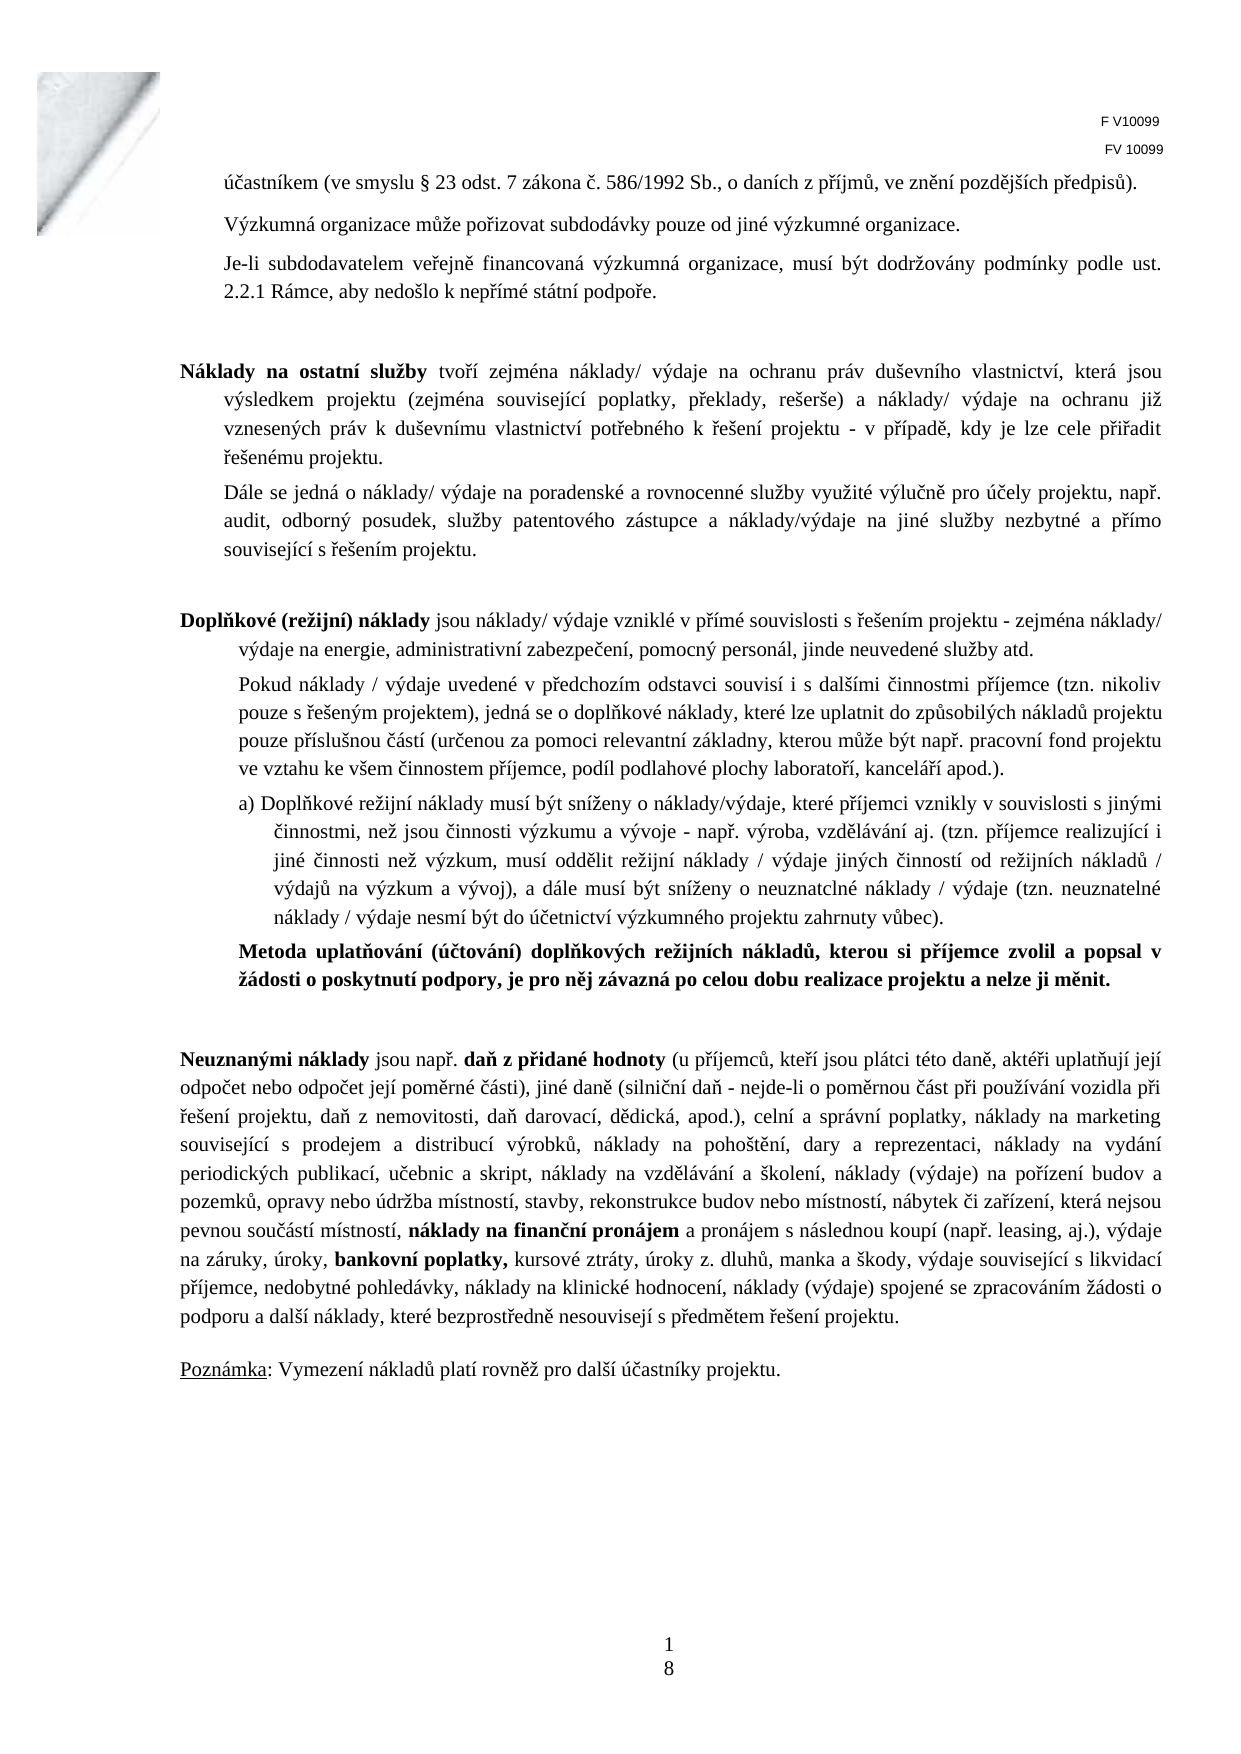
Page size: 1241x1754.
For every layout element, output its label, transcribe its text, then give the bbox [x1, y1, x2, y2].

text Výzkumná organizace může pořizovat subdodávky pouze od jiné výzkumné organizace. [224, 212, 1163, 236]
text Poznámka: Vymezení nákladů platí rovněž pro další účastníky projektu. [180, 1357, 1163, 1381]
text Náklady na ostatní služby tvoří zejména náklady/ výdaje na ochranu práv duševního vlastnictví, která jsou výsledkem projektu (zejména související poplatky, překlady, rešerše) a náklady/ výdaje na ochranu již vznesených práv k duševnímu vlastnictví potřebného k řešení projektu - v případě, kdy je lze cele přiřadit řešenému projektu. [180, 358, 1163, 469]
text účastníkem (ve smyslu § 23 odst. 7 zákona č. 586/1992 Sb., o daních z příjmů, ve znění pozdějších předpisů). [224, 170, 1163, 194]
text Neuznanými náklady jsou např. daň z přidané hodnoty (u příjemců, kteří jsou plátci této daně, aktéři uplatňují její odpočet nebo odpočet její poměrné části), jiné daně (silniční daň - nejde-li o poměrnou část při používání vozidla při řešení projektu, daň z nemovitosti, daň darovací, dědická, apod.), celní a správní poplatky, náklady na marketing související s prodejem a distribucí výrobků, náklady na pohoštění, dary a reprezentaci, náklady na vydání periodických publikací, učebnic a skript, náklady na vzdělávání a školení, náklady (výdaje) na pořízení budov a pozemků, opravy nebo údržba místností, stavby, rekonstrukce budov nebo místností, nábytek či zařízení, která nejsou pevnou součástí místností, náklady na finanční pronájem a pronájem s následnou koupí (např. leasing, aj.), výdaje na záruky, úroky, bankovní poplatky, kursové ztráty, úroky z. dluhů, manka a škody, výdaje související s likvidací příjemce, nedobytné pohledávky, náklady na klinické hodnocení, náklady (výdaje) spojené se zpracováním žádosti o podporu a další náklady, které bezprostředně nesouvisejí s předmětem řešení projektu. [180, 1047, 1163, 1328]
text Je-li subdodavatelem veřejně financovaná výzkumná organizace, musí být dodržovány podmínky podle ust. 2.2.1 Rámce, aby nedošlo k nepřímé státní podpoře. [224, 251, 1163, 303]
text FV 10099 [180, 142, 1163, 157]
text Pokud náklady / výdaje uvedené v předchozím odstavci souvisí i s dalšími činnostmi příjemce (tzn. nikoliv pouze s řešeným projektem), jedná se o doplňkové náklady, které lze uplatnit do způsobilých nákladů projektu pouze příslušnou částí (určenou za pomoci relevantní základny, kterou může být např. pracovní fond projektu ve vztahu ke všem činnostem příjemce, podíl podlahové plochy laboratoří, kanceláří apod.). [238, 672, 1163, 780]
text a) Doplňkové režijní náklady musí být sníženy o náklady/výdaje, které příjemci vznikly v souvislosti s jinými činnostmi, než jsou činnosti výzkumu a vývoje - např. výroba, vzdělávání aj. (tzn. příjemce realizující i jiné činnosti než výzkum, musí oddělit režijní náklady / výdaje jiných činností od režijních nákladů / výdajů na výzkum a vývoj), a dále musí být sníženy o neuznatclné náklady / výdaje (tzn. neuznatelné náklady / výdaje nesmí být do účetnictví výzkumného projektu zahrnuty vůbec). [238, 790, 1163, 929]
text Metoda uplatňování (účtování) doplňkových režijních nákladů, kterou si příjemce zvolil a popsal v žádosti o poskytnutí podpory, je pro něj závazná po celou dobu realizace projektu a nelze ji měnit. [238, 939, 1163, 991]
picture [37, 72, 160, 236]
text Doplňkové (režijní) náklady jsou náklady/ výdaje vzniklé v přímé souvislosti s řešením projektu - zejména náklady/ výdaje na energie, administrativní zabezpečení, pomocný personál, jinde neuvedené služby atd. [180, 608, 1163, 661]
text Dále se jedná o náklady/ výdaje na poradenské a rovnocenné služby využité výlučně pro účely projektu, např. audit, odborný posudek, služby patentového zástupce a náklady/výdaje na jiné služby nezbytné a přímo související s řešením projektu. [224, 480, 1163, 561]
